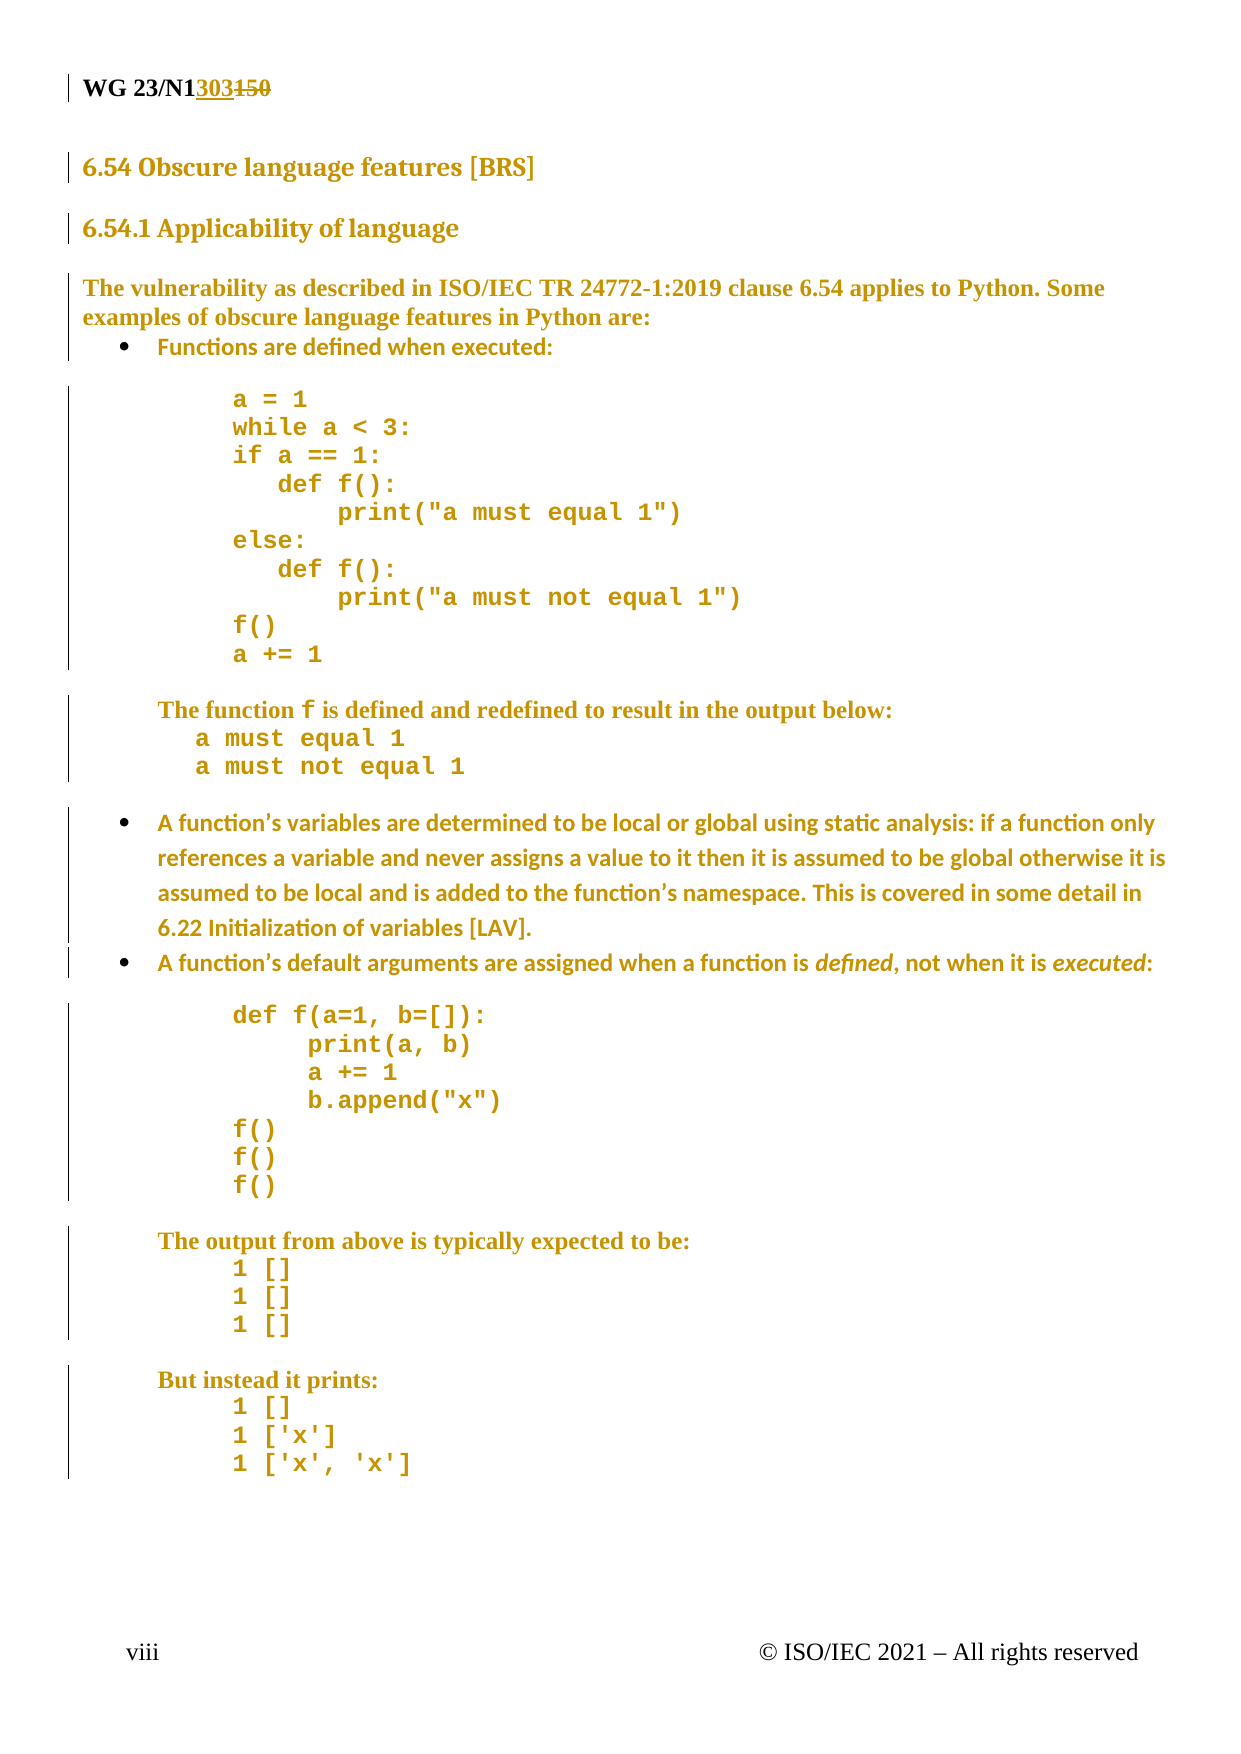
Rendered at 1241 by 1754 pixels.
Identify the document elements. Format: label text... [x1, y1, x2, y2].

text 1 [] [157, 1283, 1182, 1312]
subtitle 6.54 Obscure language features [BRS] [82, 152, 1182, 183]
text f() [157, 613, 1182, 641]
text a must equal 1 [195, 726, 1182, 754]
list Functions are defined when executed: [120, 331, 1182, 361]
text 1 ['x'] [157, 1422, 1182, 1451]
text a must not equal 1 [195, 754, 1182, 782]
text while a < 3: [157, 415, 1182, 443]
text a = 1 [157, 386, 1182, 415]
subtitle 6.54.1 Applicability of language [82, 213, 1182, 244]
text 1 ['x', 'x'] [157, 1451, 1182, 1479]
text print(a, b) [82, 1031, 1182, 1060]
text print("a must equal 1") [157, 500, 1182, 528]
text def f(a=1, b=[]): [157, 1003, 1182, 1031]
text b.append("x") [82, 1088, 1182, 1116]
text if a == 1: [157, 443, 1182, 471]
text f() [157, 1173, 1182, 1201]
text The vulnerability as described in ISO/IEC TR 24772-1:2019 clause 6.54 applies to Python. Some examples of obscure language features in Python are: [82, 273, 1182, 331]
text The function f is defined and redefined to result in the output below: [157, 695, 1182, 726]
text a += 1 [157, 641, 1182, 670]
text print("a must not equal 1") [157, 585, 1182, 613]
text f() [157, 1116, 1182, 1145]
text 1 [] [157, 1394, 1182, 1422]
text a += 1 [82, 1060, 1182, 1088]
list A function’s variables are determined to be local or global using static analysis: if a function only references a variable and never assigns a value to it then it is assumed to be global otherwise it is assumed to be local and is added to the function’s namespace. This is covered in some detail in 6.22 Initialization of variables [LAV]. [120, 807, 1182, 943]
text else: [157, 528, 1182, 556]
text f() [157, 1145, 1182, 1173]
list A function’s default arguments are assigned when a function is defined, not when it is executed: [120, 947, 1182, 978]
text def f(): [157, 556, 1182, 585]
text 1 [] [157, 1255, 1182, 1283]
text The output from above is typically expected to be: [157, 1226, 1182, 1255]
text 1 [] [157, 1312, 1182, 1340]
text def f(): [157, 471, 1182, 500]
text But instead it prints: [157, 1365, 1182, 1394]
